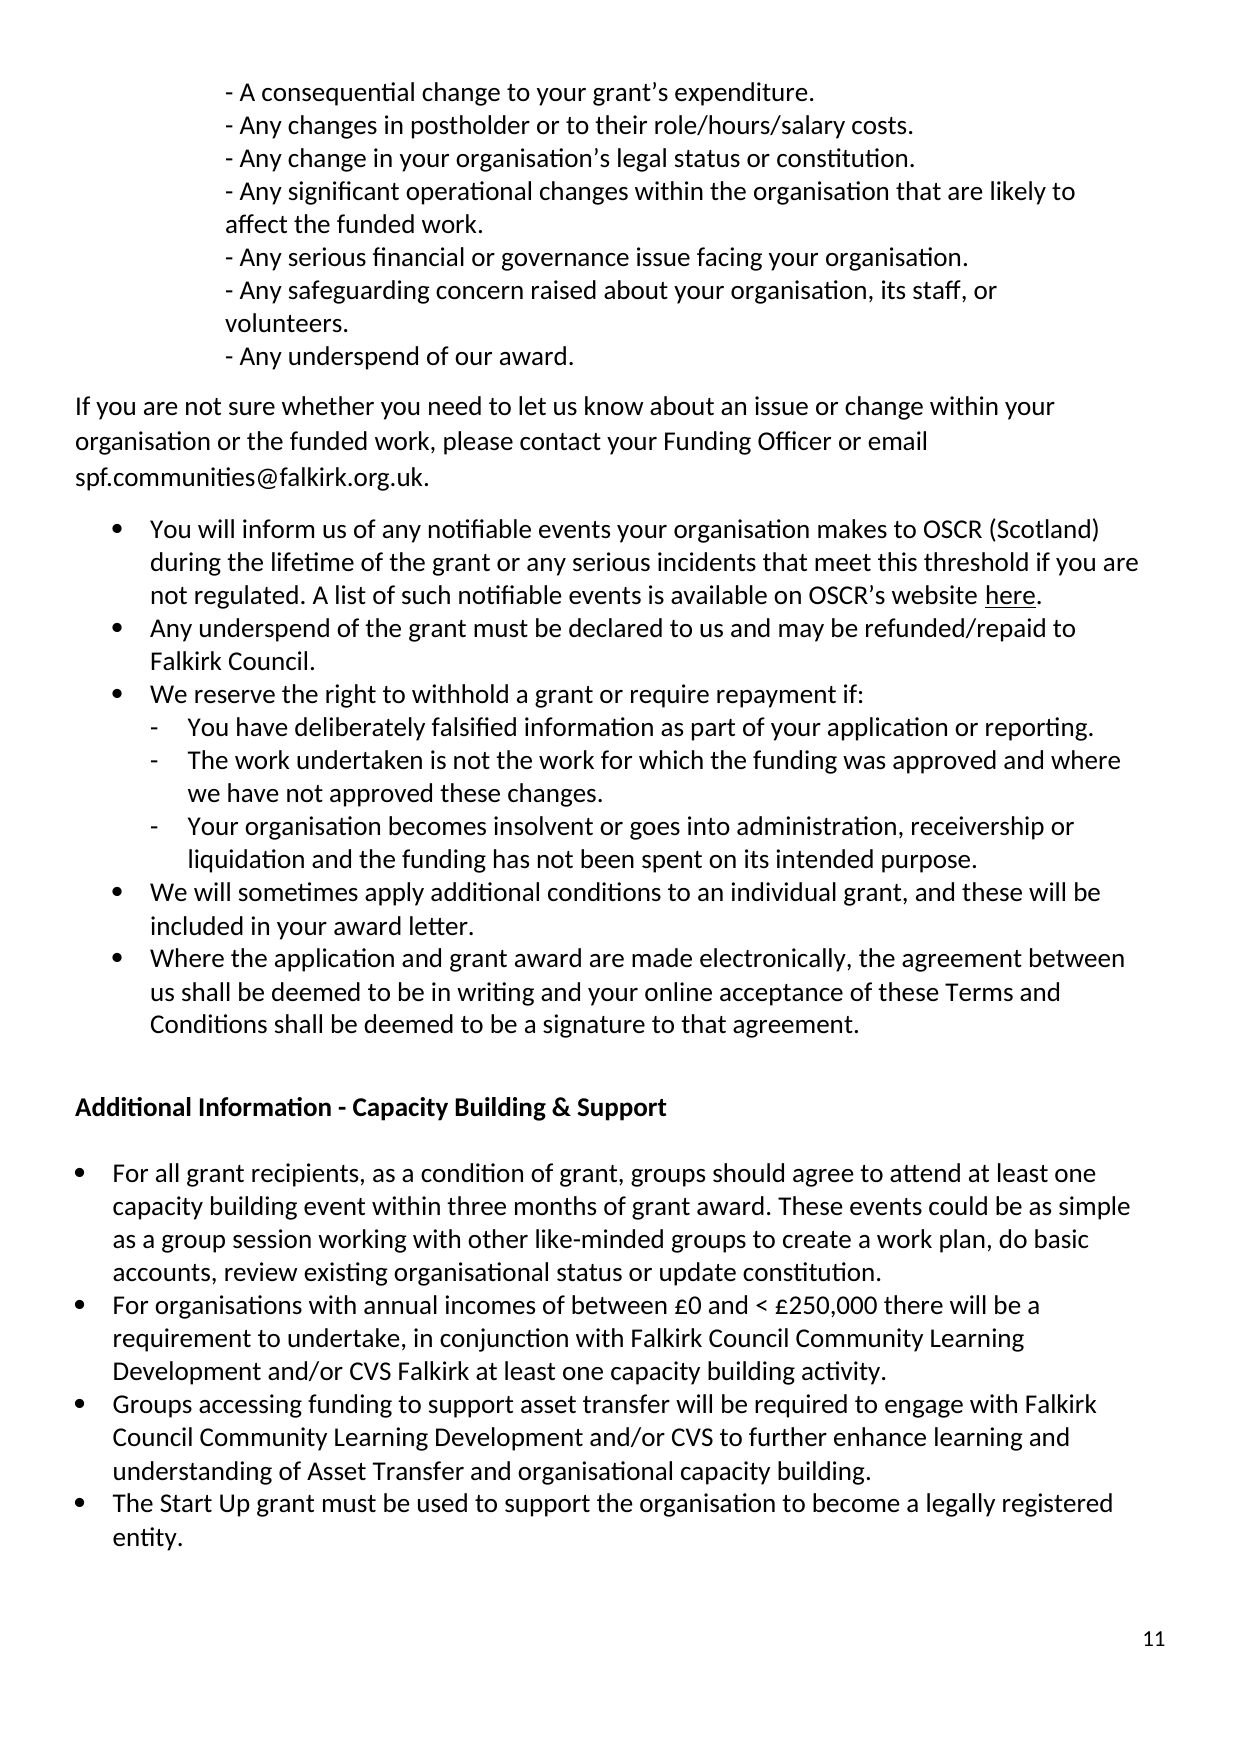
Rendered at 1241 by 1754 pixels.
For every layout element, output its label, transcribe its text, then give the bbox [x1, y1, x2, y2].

text Additional Information - Capacity Building & Support [75, 1090, 1165, 1123]
text If you are not sure whether you need to let us know about an issue or change within your organisation or the funded work, please contact your Funding Officer or email spf.communities@falkirk.org.uk. [75, 389, 1140, 493]
list For organisations with annual incomes of between £0 and < £250,000 there will be a requirement to undertake, in conjunction with Falkirk Council Community Learning Development and/or CVS Falkirk at least one capacity building activity. [75, 1288, 1140, 1388]
list For all grant recipients, as a condition of grant, groups should agree to attend at least one capacity building event within three months of grant award. These events could be as simple as a group session working with other like-minded groups to create a work plan, do basic accounts, review existing organisational status or update constitution. [75, 1156, 1140, 1288]
list You will inform us of any notifiable events your organisation makes to OSCR (Scotland) during the lifetime of the grant or any serious incidents that meet this threshold if you are not regulated. A list of such notifiable events is available on OSCR’s website here. [112, 512, 1140, 611]
list Where the application and grant award are made electronically, the agreement between us shall be deemed to be in writing and your online acceptance of these Terms and Conditions shall be deemed to be a signature to that agreement. [112, 942, 1140, 1041]
list We will sometimes apply additional conditions to an individual grant, and these will be included in your award letter. [112, 876, 1140, 942]
list Any underspend of the grant must be declared to us and may be refunded/repaid to Falkirk Council. [112, 611, 1140, 677]
list You have deliberately falsified information as part of your application or reporting. [150, 711, 1140, 743]
list - Any safeguarding concern raised about your organisation, its staff, or volunteers. [225, 273, 1140, 339]
list - Any serious financial or governance issue facing your organisation. [150, 240, 1140, 273]
list - Any underspend of our award. [150, 339, 1140, 372]
list Groups accessing funding to support asset transfer will be required to engage with Falkirk Council Community Learning Development and/or CVS to further enhance learning and understanding of Asset Transfer and organisational capacity building. [75, 1388, 1140, 1487]
list - Any changes in postholder or to their role/hours/salary costs. [225, 108, 1140, 141]
list - A consequential change to your grant’s expenditure. [225, 75, 1140, 108]
list - Any significant operational changes within the organisation that are likely to affect the funded work. [225, 174, 1140, 240]
list The work undertaken is not the work for which the funding was approved and where we have not approved these changes. [150, 743, 1140, 809]
list We reserve the right to withhold a grant or require repayment if: [112, 677, 1140, 711]
list - Any change in your organisation’s legal status or constitution. [225, 141, 1140, 174]
list The Start Up grant must be used to support the organisation to become a legally registered entity. [75, 1487, 1140, 1553]
list Your organisation becomes insolvent or goes into administration, receivership or liquidation and the funding has not been spent on its intended purpose. [150, 809, 1140, 876]
